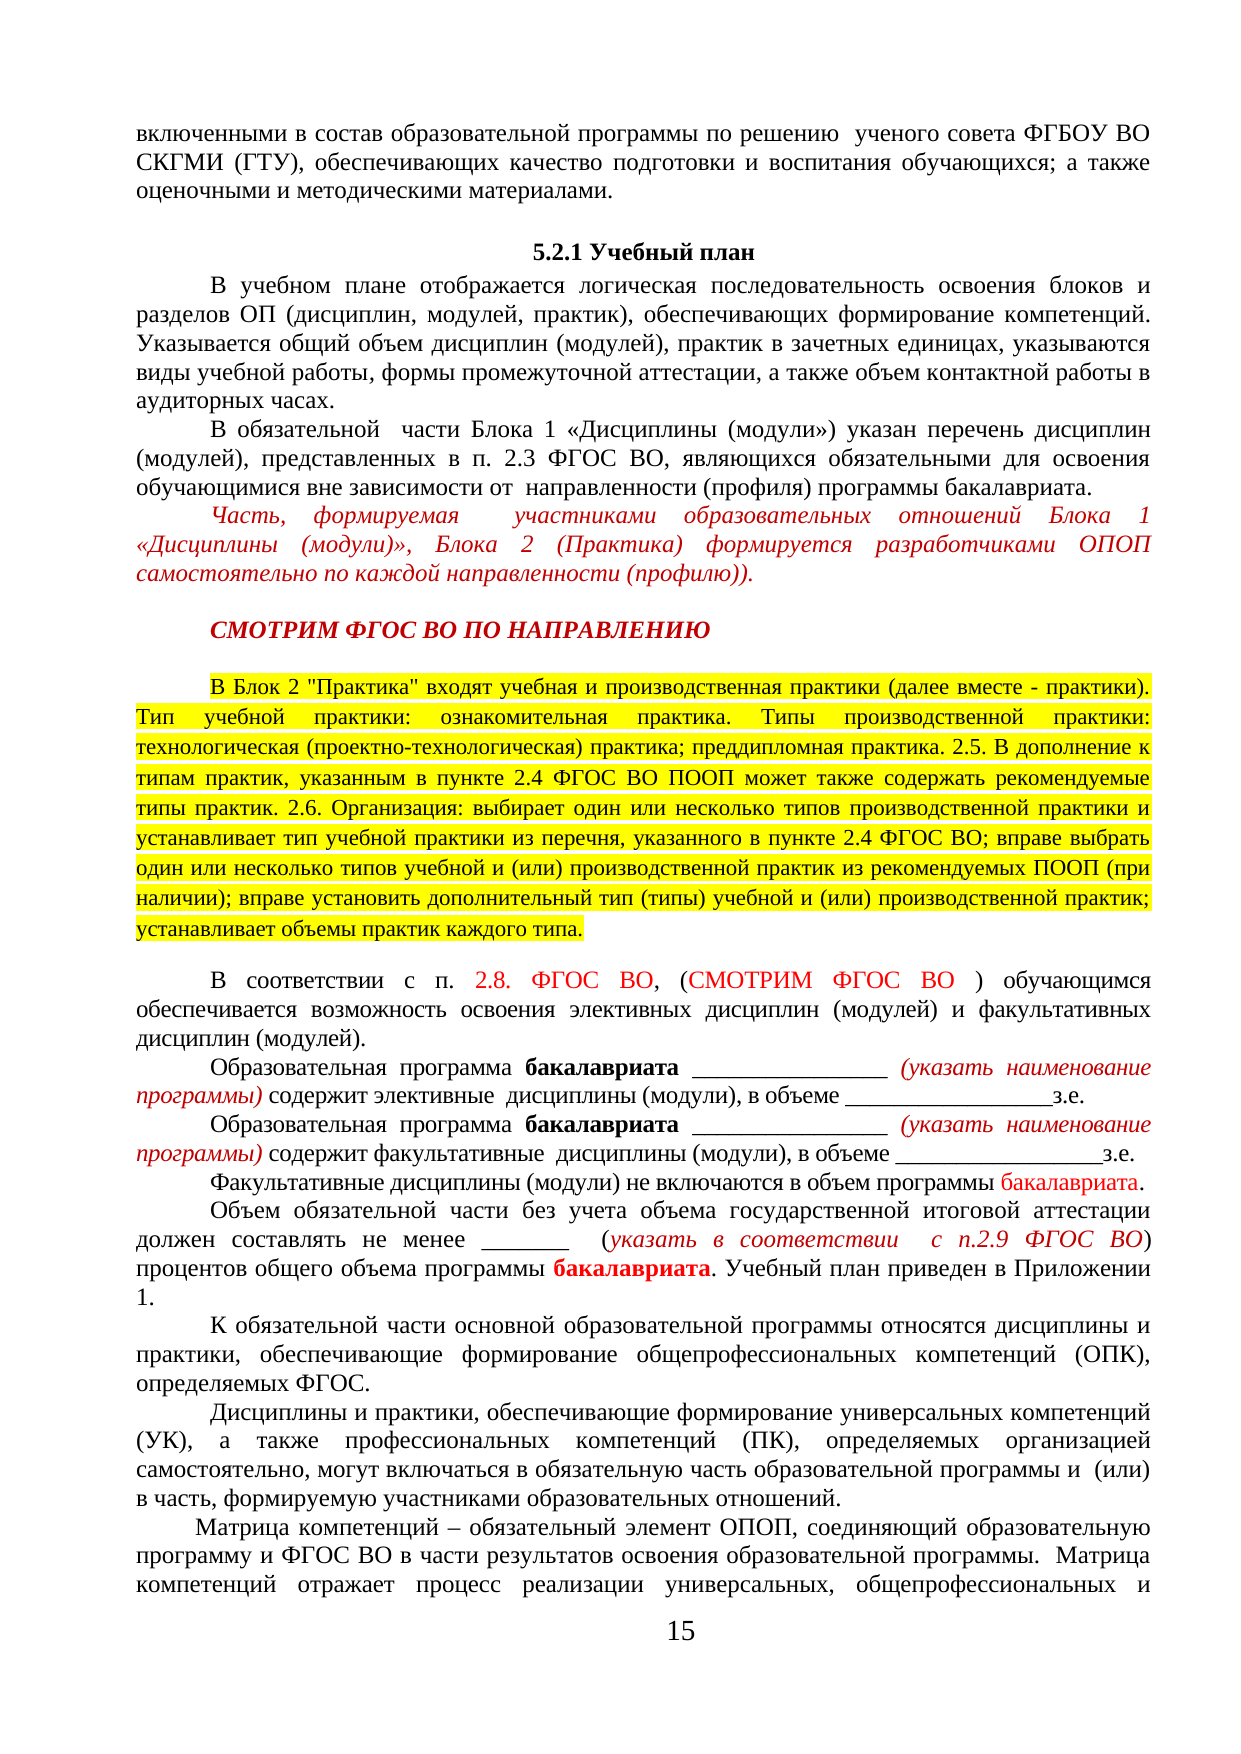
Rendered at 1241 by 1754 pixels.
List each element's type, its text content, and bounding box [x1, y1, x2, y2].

text Образовательная программа бакалавриата ________________ (указать наименование программы) содержит факультативные дисциплины (модули), в объеме _________________з.е. [136, 1109, 1152, 1167]
text К обязательной части основной образовательной программы относятся дисциплины и практики, обеспечивающие формирование общепрофессиональных компетенций (ОПК), определяемых ФГОС. [136, 1311, 1152, 1397]
text Дисциплины и практики, обеспечивающие формирование универсальных компетенций (УК), а также профессиональных компетенций (ПК), определяемых организацией самостоятельно, могут включаться в обязательную часть образовательной программы и (или) в часть, формируемую участниками образовательных отношений. [136, 1397, 1152, 1512]
text Часть, формируемая участниками образовательных отношений Блока 1 «Дисциплины (модули)», Блока 2 (Практика) формируется разработчиками ОПОП самостоятельно по каждой направленности (профилю)). [136, 500, 1152, 587]
text В соответствии с п. 2.8. ФГОС ВО, (СМОТРИМ ФГОС ВО ) обучающимся обеспечивается возможность освоения элективных дисциплин (модулей) и факультативных дисциплин (модулей). [136, 966, 1152, 1052]
text Образовательная программа бакалавриата ________________ (указать наименование программы) содержит элективные дисциплины (модули), в объеме _________________з.е. [136, 1052, 1152, 1109]
text В учебном плане отображается логическая последовательность освоения блоков и разделов ОП (дисциплин, модулей, практик), обеспечивающих формирование компетенций. Указывается общий объем дисциплин (модулей), практик в зачетных единицах, указываются виды учебной работы, формы промежуточной аттестации, а также объем контактной работы в аудиторных часах. [136, 270, 1152, 414]
text Объем обязательной части без учета объема государственной итоговой аттестации должен составлять не менее _______ (указать в соответствии с п.2.9 ФГОС ВО) процентов общего объема программы бакалавриата. Учебный план приведен в Приложении 1. [136, 1196, 1152, 1311]
text СМОТРИМ ФГОС ВО ПО НАПРАВЛЕНИЮ [136, 615, 1152, 644]
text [136, 1512, 1152, 1598]
text Факультативные дисциплины (модули) не включаются в объем программы бакалавриата. [136, 1167, 1152, 1196]
text В обязательной части Блока 1 «Дисциплины (модули») указан перечень дисциплин (модулей), представленных в п. 2.3 ФГОС ВО, являющихся обязательными для освоения обучающимися вне зависимости от направленности (профиля) программы бакалавриата. [136, 414, 1152, 500]
subtitle 5.2.1 Учебный план [136, 237, 1152, 266]
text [136, 118, 1152, 204]
